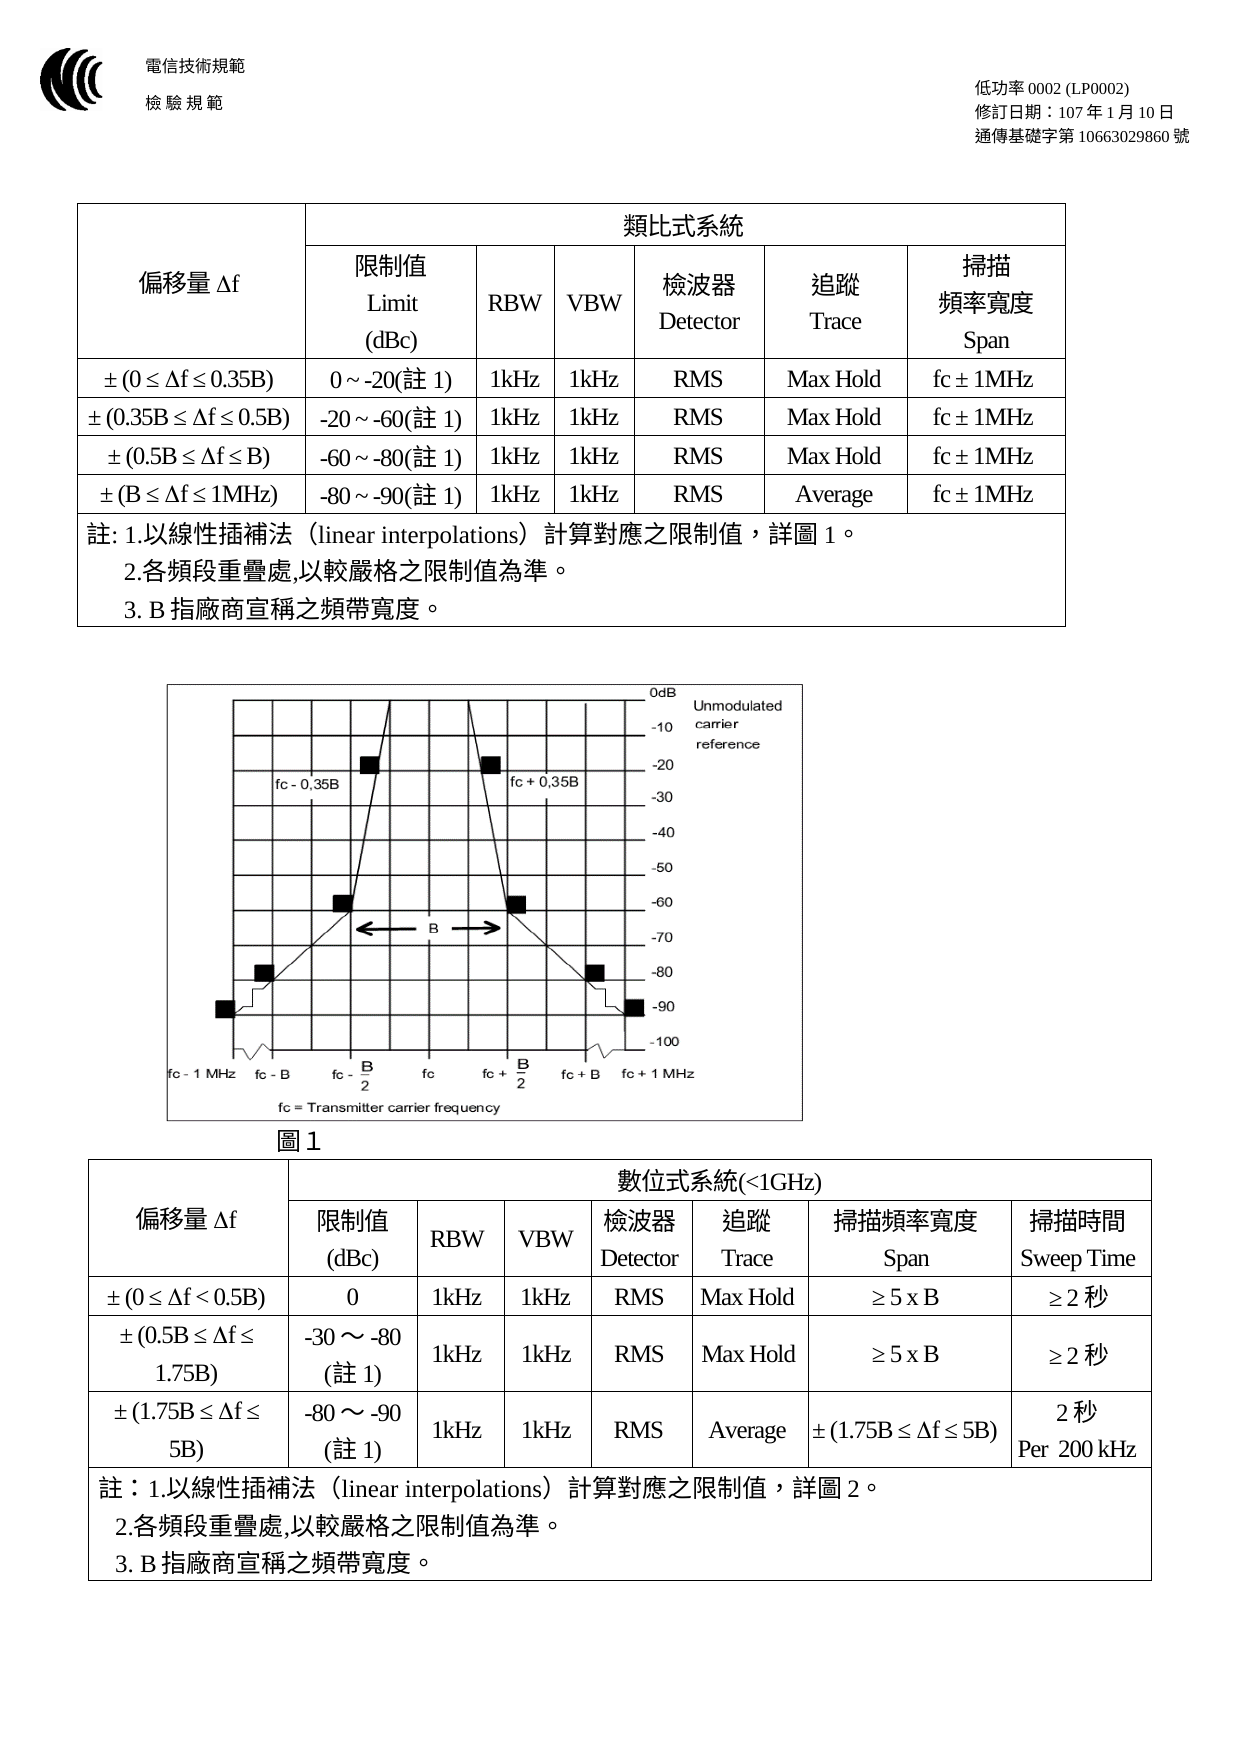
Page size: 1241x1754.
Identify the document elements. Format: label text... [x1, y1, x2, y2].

table_cell RMS [592, 1392, 692, 1467]
table_cell fc ± 1MHz [908, 398, 1065, 435]
table_cell RMS [635, 359, 764, 397]
table_cell 1kHz [555, 436, 634, 474]
table_cell ≥ 5 x B [809, 1316, 1011, 1391]
table_cell VBW [505, 1201, 591, 1276]
table_cell ≥ 5 x B [809, 1277, 1011, 1315]
table_cell ± (0.5B ≤ f ≤ 1.75B) [89, 1316, 288, 1391]
table_cell VBW [555, 246, 634, 358]
table_cell RBW [418, 1201, 504, 1276]
text 圖１ [89, 1121, 1152, 1159]
table_cell Average [693, 1392, 808, 1467]
table_cell RMS [592, 1316, 692, 1391]
table_cell 掃描頻率寬度 Span [809, 1201, 1011, 1276]
table_cell 1kHz [505, 1316, 591, 1391]
table_cell RMS [635, 398, 764, 435]
table_cell 1kHz [555, 359, 634, 397]
table_cell 1kHz [505, 1392, 591, 1467]
table_header 偏移量 f [89, 1160, 288, 1276]
table_cell 0 ~ -20(註1) [306, 359, 476, 397]
picture [163, 680, 812, 1122]
table_cell 1kHz [505, 1277, 591, 1315]
table_cell ± (0.35B ≤ f ≤ 0.5B) [78, 398, 305, 435]
table_cell -20 ~ -60(註1) [306, 398, 476, 435]
table_cell RMS [592, 1277, 692, 1315]
table_header 類比式系統 [306, 204, 1065, 245]
table_cell Max Hold [765, 359, 907, 397]
table_cell ± (1.75B ≤ f ≤ 5B) [89, 1392, 288, 1467]
table_cell 2 秒 Per 200 kHz [1012, 1392, 1151, 1467]
table_cell 檢波器 Detector [592, 1201, 692, 1276]
table_cell ≥ 2秒 [1012, 1316, 1151, 1391]
table_cell RMS [635, 475, 764, 512]
table_cell Average [765, 475, 907, 512]
table_cell 追蹤 Trace [765, 246, 907, 358]
table_cell 1kHz [477, 398, 554, 435]
table_cell 掃描 頻率寬度 Span [908, 246, 1065, 358]
table_cell ± (1.75B ≤ f ≤ 5B) [809, 1392, 1011, 1467]
table_cell fc ± 1MHz [908, 436, 1065, 474]
table_cell -80 ～ -90 (註1) [289, 1392, 417, 1467]
table_header 偏移量 f [78, 204, 305, 358]
table_cell Max Hold [765, 436, 907, 474]
table_cell 檢波器 Detector [635, 246, 764, 358]
table_cell fc ± 1MHz [908, 359, 1065, 397]
table_cell RBW [477, 246, 554, 358]
table_cell 1kHz [555, 398, 634, 435]
table_cell ± (0.5B ≤ f ≤ B) [78, 436, 305, 474]
table_cell fc ± 1MHz [908, 475, 1065, 512]
table_cell 限制值 Limit (dBc) [306, 246, 476, 358]
table_cell Max Hold [693, 1316, 808, 1391]
table_cell 1kHz [477, 359, 554, 397]
table_cell 0 [289, 1277, 417, 1315]
table_cell -80 ~ -90(註1) [306, 475, 476, 512]
table_cell 掃描時間 Sweep Time [1012, 1201, 1151, 1276]
table_cell 1kHz [477, 436, 554, 474]
table_cell 1kHz [418, 1316, 504, 1391]
table_cell -30 ～ -80 (註1) [289, 1316, 417, 1391]
table_cell Max Hold [765, 398, 907, 435]
table_cell 註：1.以線性插補法（linear interpolations）計算對應之限制值，詳圖2。 2.各頻段重疊處,以較嚴格之限制值為準。 3. B指廠商宣稱之頻帶寬度。 [89, 1468, 1151, 1580]
table_cell 1kHz [418, 1392, 504, 1467]
table_cell 1kHz [477, 475, 554, 512]
table_cell -60 ~ -80(註1) [306, 436, 476, 474]
table_header 數位式系統(<1GHz) [289, 1160, 1151, 1200]
table_cell 追蹤 Trace [693, 1201, 808, 1276]
table_cell ± (0 ≤ f < 0.5B) [89, 1277, 288, 1315]
table_cell 1kHz [418, 1277, 504, 1315]
table_cell ± (0 ≤ f ≤ 0.35B) [78, 359, 305, 397]
table_cell 1kHz [555, 475, 634, 512]
table_cell 限制值 (dBc) [289, 1201, 417, 1276]
table_cell RMS [635, 436, 764, 474]
table_cell 註: 1.以線性插補法（linear interpolations）計算對應之限制值，詳圖1。 2.各頻段重疊處,以較嚴格之限制值為準。 3. B指廠商宣稱之頻帶寬度。 [78, 514, 1065, 626]
table_cell Max Hold [693, 1277, 808, 1315]
table_cell ± (B ≤ f ≤ 1MHz) [78, 475, 305, 512]
table_cell ≥ 2秒 [1012, 1277, 1151, 1315]
